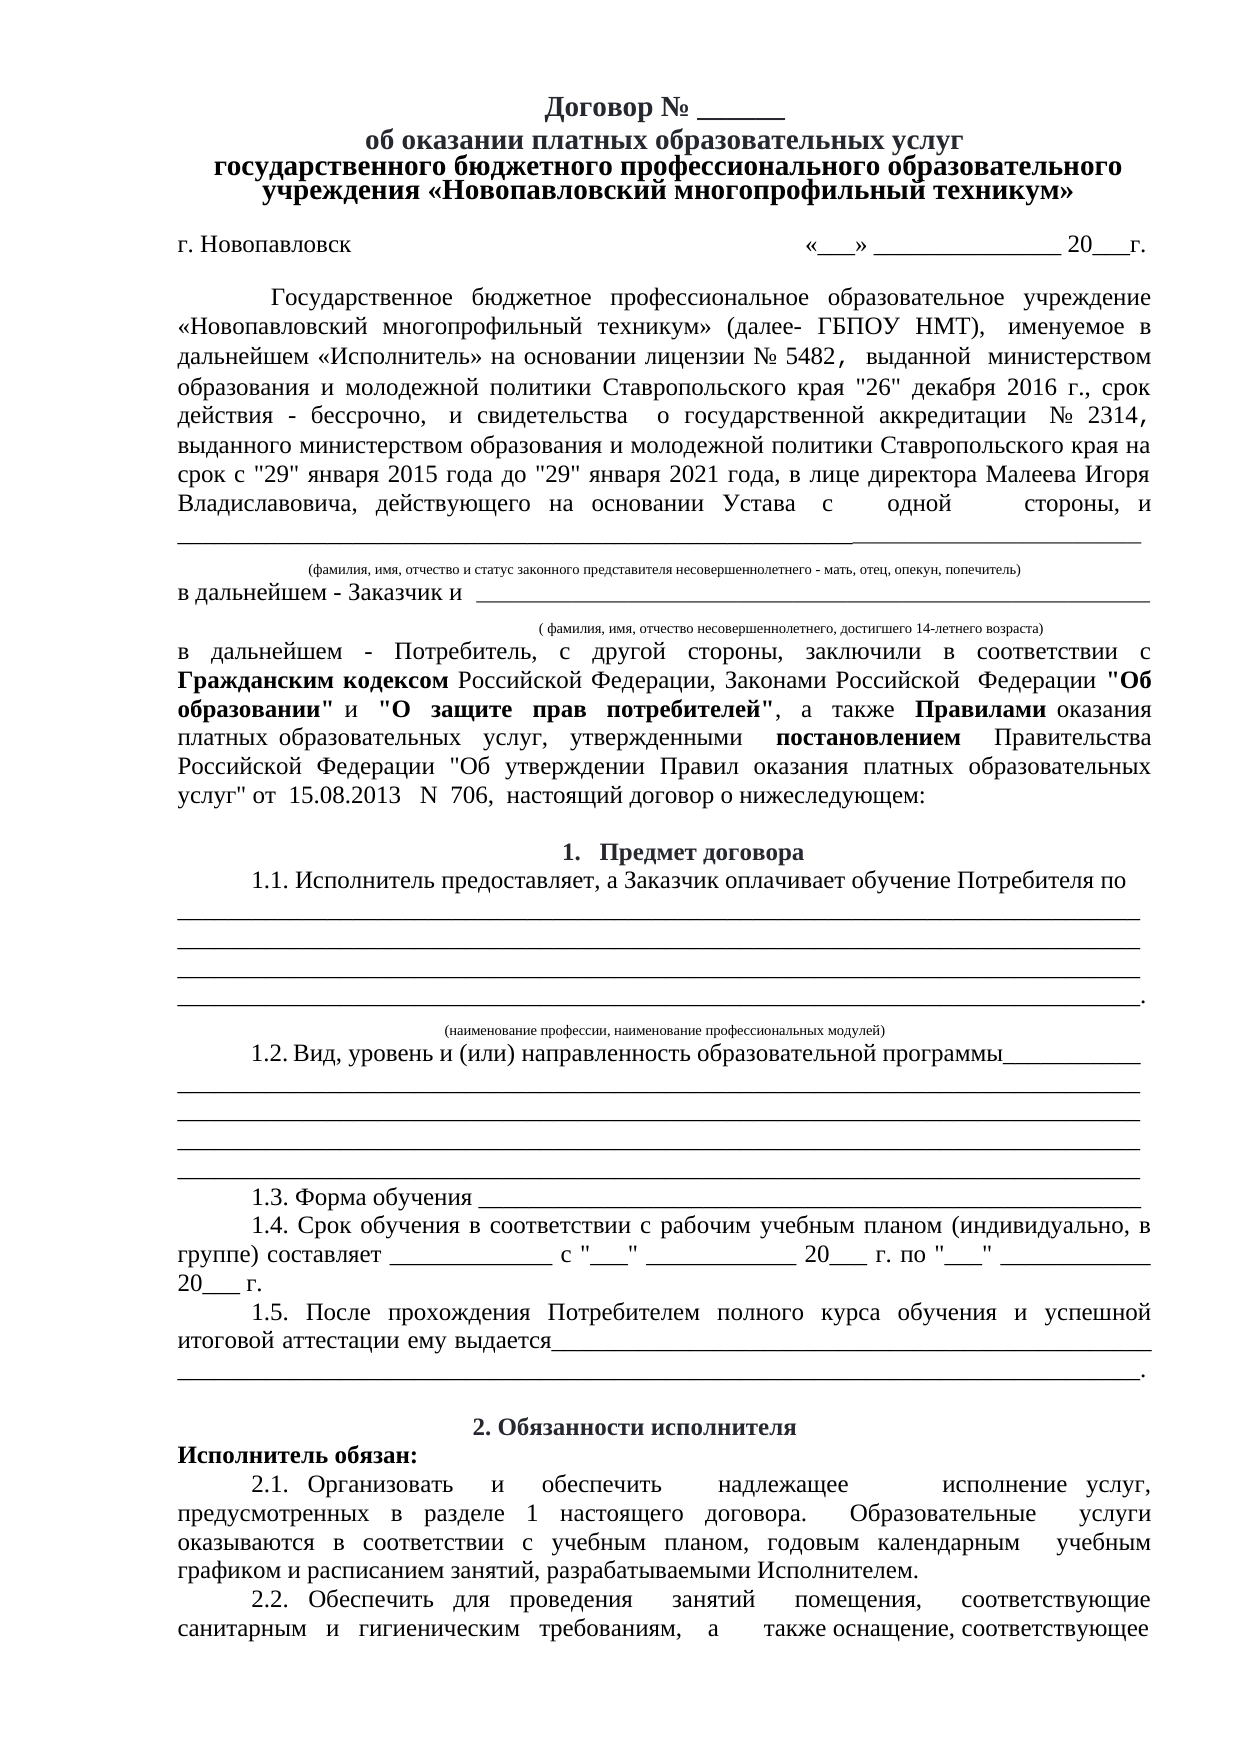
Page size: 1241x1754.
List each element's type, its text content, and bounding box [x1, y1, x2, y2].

text ( фамилия, имя, отчество несовершеннолетнего, достигшего 14-летнего возраста) [177, 607, 1152, 636]
text 2. Обязанности исполнителя [398, 1412, 1152, 1441]
text 1.3. Форма обучения _____________________________________________________ [177, 1182, 1152, 1211]
text г. Новопавловск «___» _______________ 20___г. [177, 229, 1152, 257]
text в дальнейшем - Потребитель, с другой стороны, заключили в соответствии с Гражданским кодексом Российской Федерации, Законами Российской Федерации "Об образовании" и "О защите прав потребителей", а также Правилами оказания платных образовательных услуг, утвержденными постановлением Правительства Российской Федерации "Об утверждении Правил оказания платных образовательных услуг" от 15.08.2013 N 706, настоящий договор о нижеследующем: [177, 636, 1152, 809]
text Договор № ______ [177, 89, 1152, 122]
list Предмет договора [215, 837, 1152, 866]
text _____________________________________________________________________________ [177, 1124, 1152, 1153]
text _____________________________________________________________________________ [177, 1153, 1152, 1182]
text _____________________________________________________________________________ [177, 1096, 1152, 1124]
text Исполнитель обязан: [177, 1441, 1152, 1469]
text (наименование профессии, наименование профессиональных модулей) [177, 1009, 1152, 1038]
text Государственное бюджетное профессиональное образовательное учреждение «Новопавловский многопрофильный техникум» (далее- ГБПОУ НМТ), именуемое в дальнейшем «Исполнитель» на основании лицензии № 5482, выданной министерством образования и молодежной политики Ставропольского края "26" декабря 2016 г., срок действия - бессрочно, и свидетельства о государственной аккредитации № 2314, выданного министерством образования и молодежной политики Ставропольского края на срок с "29" января 2015 года до "29" января 2021 года, в лице директора Малеева Игоря Владиславовича, действующего на основании Устава с одной стороны, и ___________________________________________________________________________ [177, 282, 1152, 548]
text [177, 1584, 1152, 1642]
text 2.1. Организовать и обеспечить надлежащее исполнение услуг, предусмотренных в разделе 1 настоящего договора. Образовательные услуги оказываются в соответствии с учебным планом, годовым календарным учебным графиком и расписанием занятий, разрабатываемыми Исполнителем. [177, 1469, 1152, 1584]
text _____________________________________________________________________________ [177, 1067, 1152, 1096]
text 1.1. Исполнитель предоставляет, а Заказчик оплачивает обучение Потребителя по [177, 866, 1152, 894]
text 1.4. Срок обучения в соответствии с рабочим учебным планом (индивидуально, в группе) составляет _____________ с "___" ____________ 20___ г. по "___" ____________ 20___ г. [177, 1211, 1152, 1297]
text об оказании платных образовательных услуг [177, 122, 1152, 156]
text ____________________________________________________________________________________________________________________________________________________________________________________________________________________________________________________________________________________________________________________. [177, 894, 1152, 1009]
text (фамилия, имя, отчество и статус законного представителя несовершеннолетнего - мать, отец, опекун, попечитель) [177, 548, 1152, 577]
text 1.5. После прохождения Потребителем полного курса обучения и успешной итоговой аттестации ему выдается________________________________________________ _____________________________________________________________________________. [177, 1297, 1152, 1383]
list Вид, уровень и (или) направленность образовательной программы___________ [251, 1038, 1152, 1067]
text в дальнейшем - Заказчик и _________________________________________________ [177, 577, 1152, 607]
text государственного бюджетного профессионального образовательного учреждения «Новопавловский многопрофильный техникум» [177, 156, 1159, 204]
